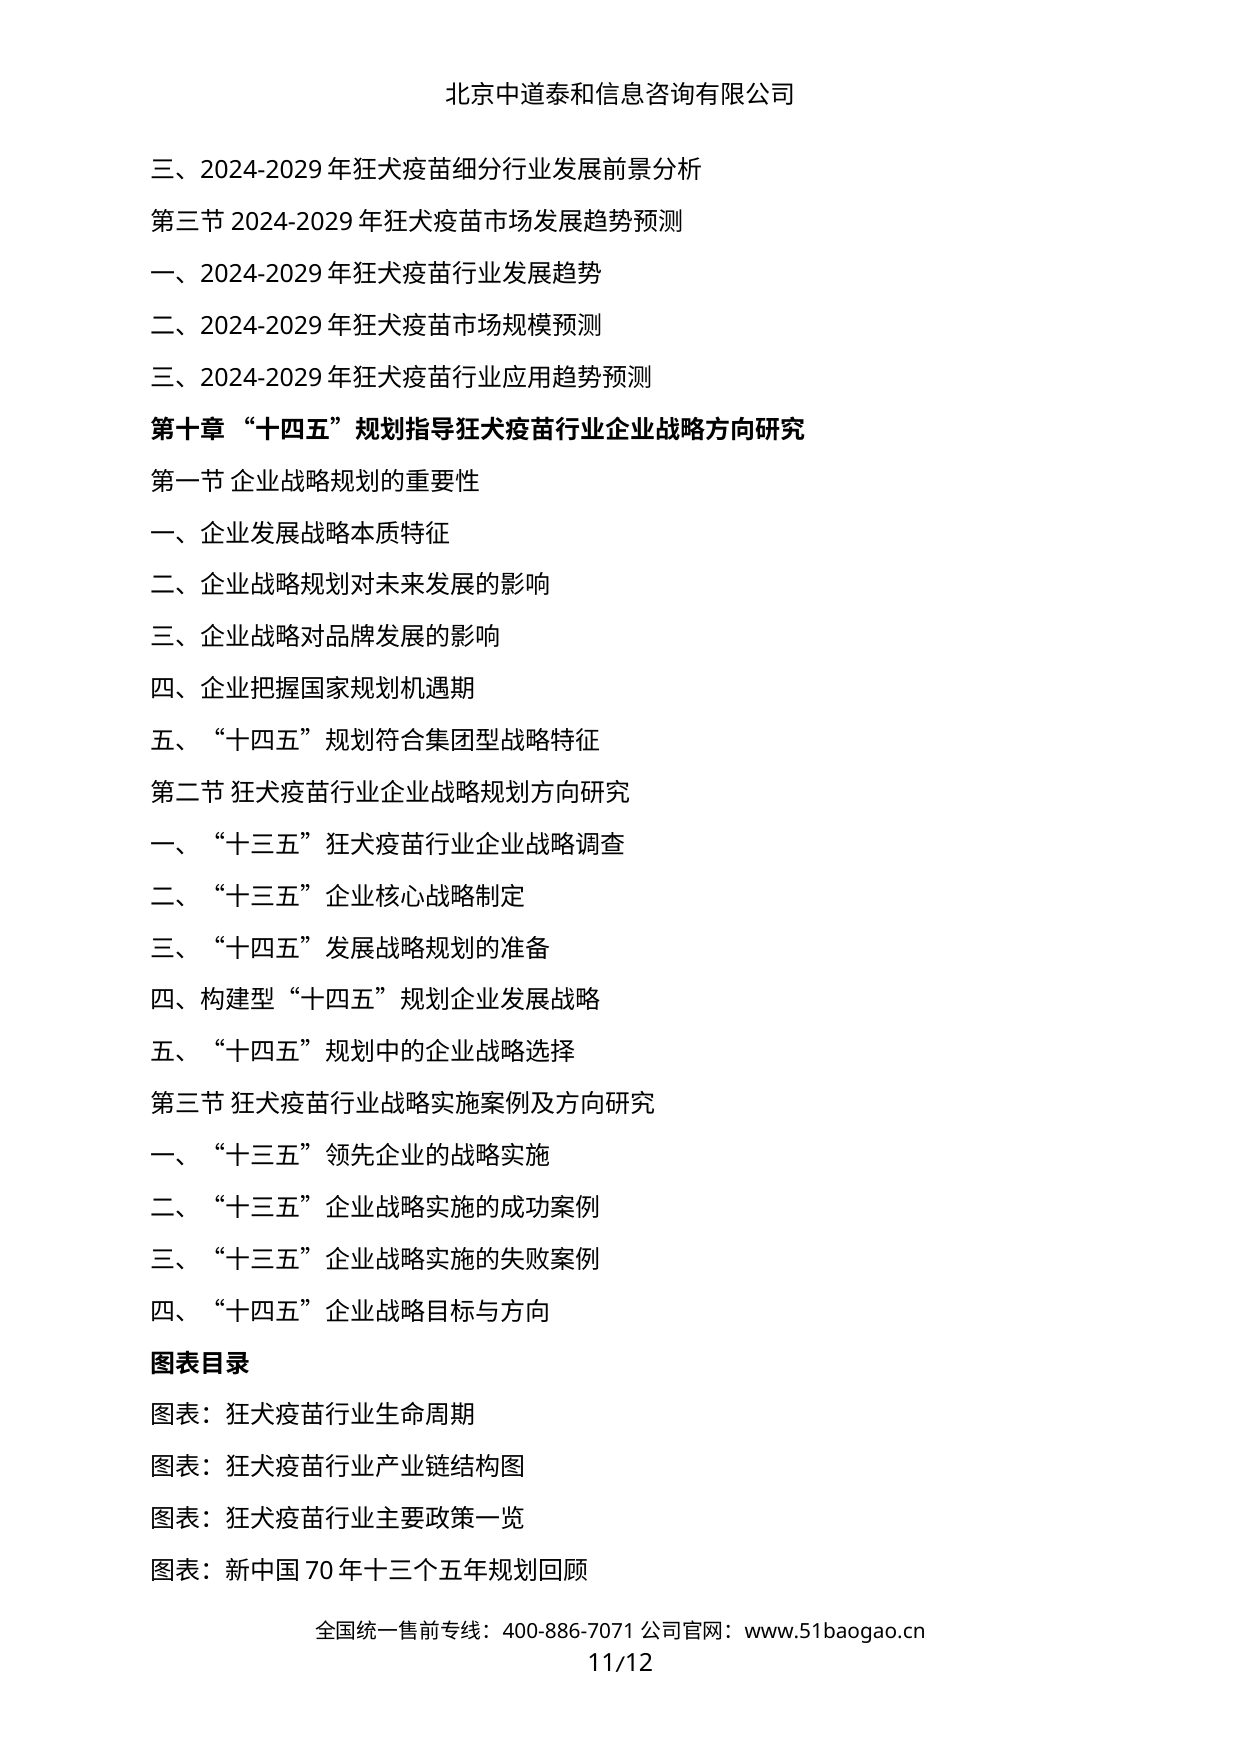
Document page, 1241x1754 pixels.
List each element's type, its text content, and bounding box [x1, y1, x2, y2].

text 一、“十三五”领先企业的战略实施 [150, 1136, 1090, 1172]
text 三、“十三五”企业战略实施的失败案例 [150, 1239, 1090, 1276]
text 图表目录 [150, 1343, 1090, 1379]
text 三、2024-2029年狂犬疫苗行业应用趋势预测 [150, 357, 1090, 394]
text 图表：新中国70年十三个五年规划回顾 [150, 1551, 1090, 1587]
text 一、“十三五”狂犬疫苗行业企业战略调查 [150, 824, 1090, 861]
text 四、“十四五”企业战略目标与方向 [150, 1291, 1090, 1327]
text 第十章 “十四五”规划指导狂犬疫苗行业企业战略方向研究 [150, 409, 1090, 446]
text 五、“十四五”规划符合集团型战略特征 [150, 721, 1090, 757]
text 二、“十三五”企业战略实施的成功案例 [150, 1187, 1090, 1224]
text 五、“十四五”规划中的企业战略选择 [150, 1032, 1090, 1068]
text 第三节 2024-2029年狂犬疫苗市场发展趋势预测 [150, 202, 1090, 238]
text 第二节 狂犬疫苗行业企业战略规划方向研究 [150, 772, 1090, 809]
text 二、“十三五”企业核心战略制定 [150, 876, 1090, 912]
text 图表：狂犬疫苗行业产业链结构图 [150, 1447, 1090, 1483]
text 四、构建型“十四五”规划企业发展战略 [150, 980, 1090, 1016]
text 三、“十四五”发展战略规划的准备 [150, 928, 1090, 964]
text 图表：狂犬疫苗行业生命周期 [150, 1395, 1090, 1431]
text 二、2024-2029年狂犬疫苗市场规模预测 [150, 306, 1090, 342]
text 图表：狂犬疫苗行业主要政策一览 [150, 1499, 1090, 1535]
text 一、2024-2029年狂犬疫苗行业发展趋势 [150, 254, 1090, 290]
text 三、2024-2029年狂犬疫苗细分行业发展前景分析 [150, 150, 1090, 186]
text 二、企业战略规划对未来发展的影响 [150, 565, 1090, 601]
text 第三节 狂犬疫苗行业战略实施案例及方向研究 [150, 1084, 1090, 1120]
text 一、企业发展战略本质特征 [150, 513, 1090, 549]
text 第一节 企业战略规划的重要性 [150, 461, 1090, 497]
text 四、企业把握国家规划机遇期 [150, 669, 1090, 705]
text 三、企业战略对品牌发展的影响 [150, 617, 1090, 653]
